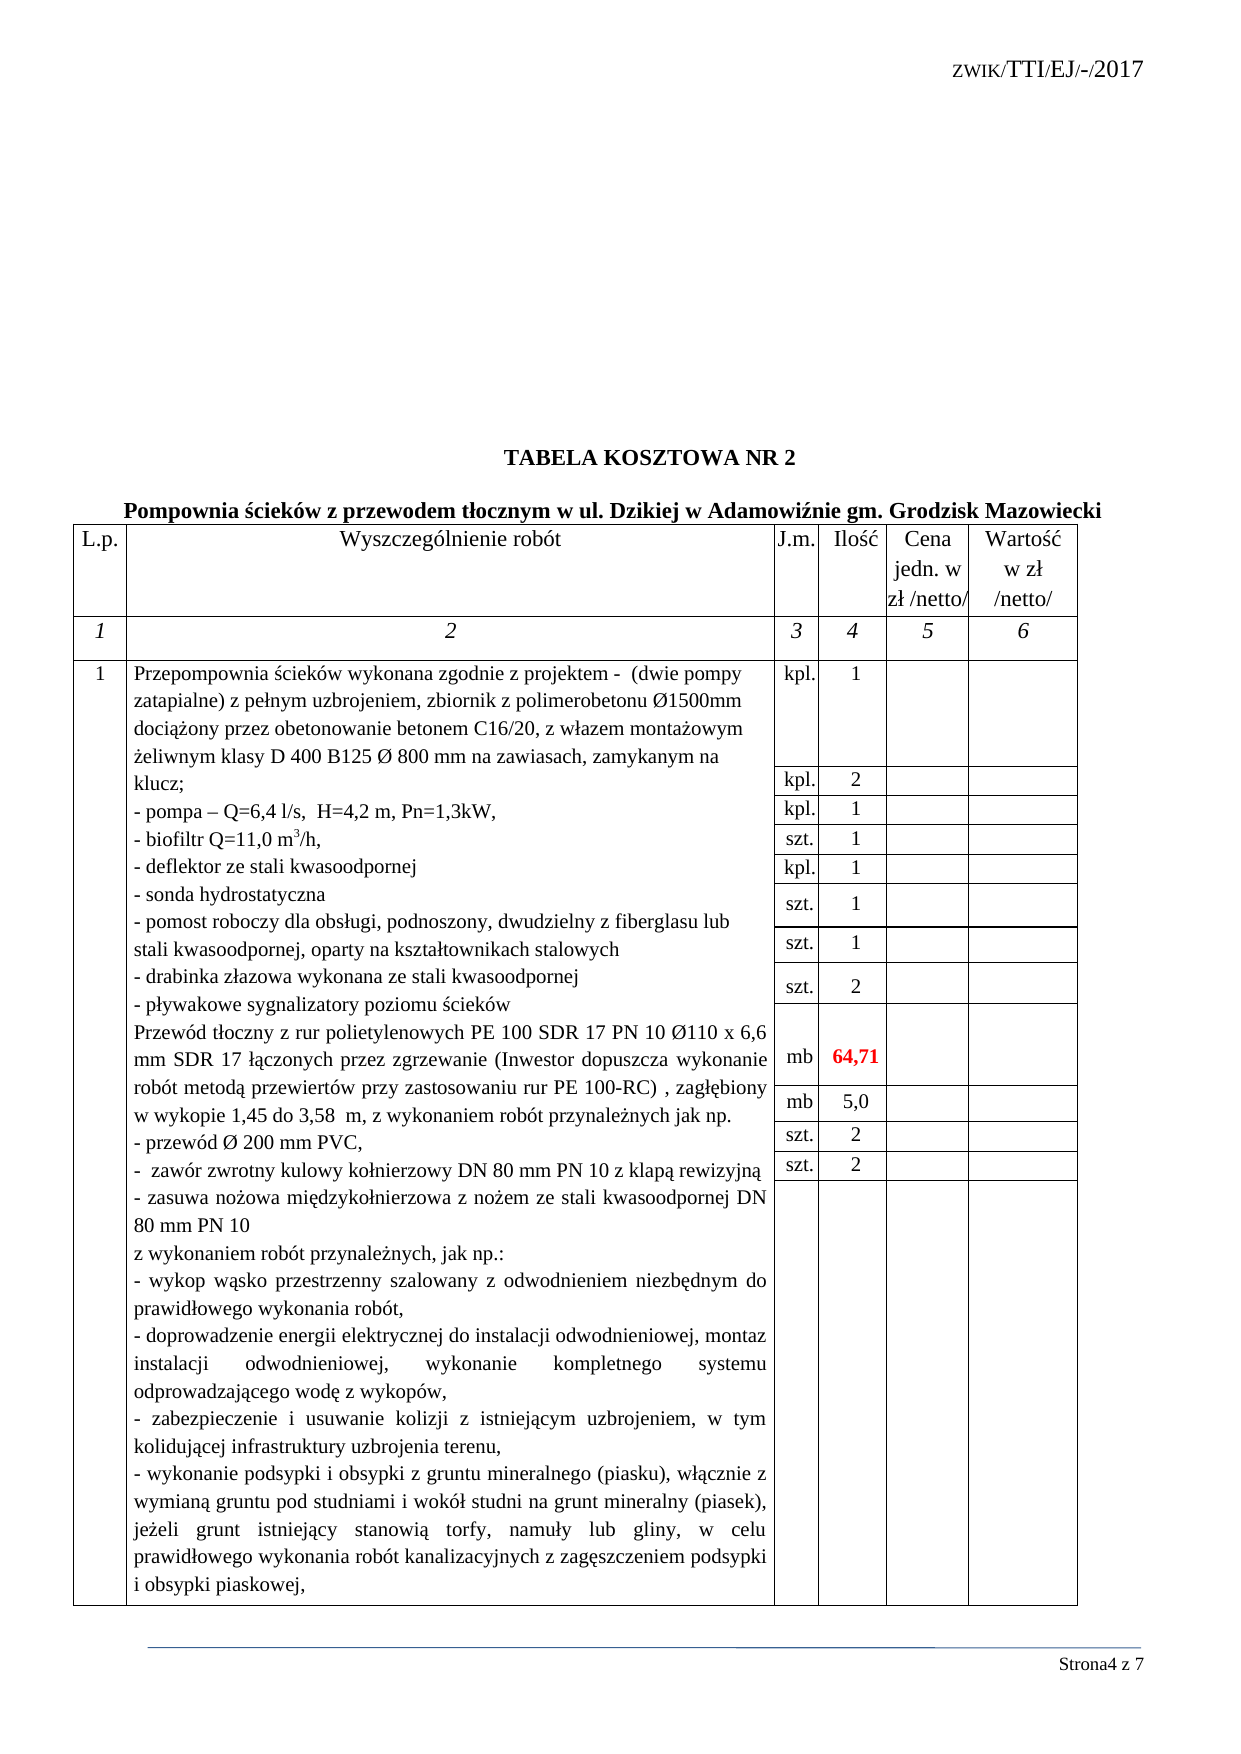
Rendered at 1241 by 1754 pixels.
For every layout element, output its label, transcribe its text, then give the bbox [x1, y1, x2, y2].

table_cell [969, 1004, 1077, 1084]
table_cell kpl. [775, 767, 818, 795]
table_cell [969, 1122, 1077, 1151]
table_header Ilość [819, 525, 886, 616]
table_cell 2 [819, 963, 886, 1003]
table_cell 2 [819, 767, 886, 795]
table_cell szt. [775, 825, 818, 854]
table_cell [887, 884, 968, 926]
table_cell [819, 1181, 886, 1605]
table_cell mb [775, 1086, 818, 1121]
table_cell 64,71 [819, 1004, 886, 1084]
table_cell [887, 661, 968, 766]
table_cell [969, 1181, 1077, 1605]
table_cell [969, 825, 1077, 854]
table_cell 1 [819, 661, 886, 766]
table_cell [969, 855, 1077, 883]
table_cell 1 [819, 855, 886, 883]
table_cell 1 [74, 617, 126, 660]
table_cell 5 [887, 617, 968, 660]
table_cell szt. [775, 1122, 818, 1151]
table_cell [887, 1181, 968, 1605]
table_cell [887, 1122, 968, 1151]
table_cell 6 [969, 617, 1077, 660]
table_cell 1 [819, 796, 886, 824]
table_cell kpl. [775, 661, 818, 766]
table_cell 4 [819, 617, 886, 660]
table_cell 3 [775, 617, 818, 660]
table_header J.m. [775, 525, 818, 616]
table_cell szt. [775, 928, 818, 962]
table_cell [887, 767, 968, 795]
table_header Wyszczególnienie robót [127, 525, 774, 616]
table_cell 5,0 [819, 1086, 886, 1121]
table_cell [969, 1086, 1077, 1121]
table_cell szt. [775, 963, 818, 1003]
table_cell 2 [819, 1122, 886, 1151]
table_header Cena jedn. w zł /netto/ [887, 525, 968, 616]
table_cell [887, 1086, 968, 1121]
table_cell [887, 855, 968, 883]
table_cell [969, 928, 1077, 962]
text TABELA KOSZTOWA NR 2 [148, 444, 1152, 471]
table_header Wartość w zł /netto/ [969, 525, 1077, 616]
table_cell [887, 963, 968, 1003]
table_cell [775, 1181, 818, 1605]
table_cell Przepompownia ścieków wykonana zgodnie z projektem - (dwie pompy zatapialne) z pełnym uzbrojeniem, zbiornik z polimerobetonu Ø1500mm dociążony przez obetonowanie betonem C16/20, z włazem montażowym żeliwnym klasy D 400 B125 Ø 800 mm na zawiasach, zamykanym na klucz; - pompa – Q=6,4 l/s, H=4,2 m, Pn=1,3kW, - biofiltr Q=11,0 m3/h, - deflektor ze stali kwasoodpornej - sonda hydrostatyczna - pomost roboczy dla obsługi, podnoszony, dwudzielny z fiberglasu lub stali kwasoodpornej, oparty na kształtownikach stalowych - drabinka złazowa wykonana ze stali kwasoodpornej - pływakowe sygnalizatory poziomu ścieków Przewód tłoczny z rur polietylenowych PE 100 SDR 17 PN 10 Ø110 x 6,6 mm SDR 17 łączonych przez zgrzewanie (Inwestor dopuszcza wykonanie robót metodą przewiertów przy zastosowaniu rur PE 100-RC) , zagłębiony w wykopie 1,45 do 3,58 m, z wykonaniem robót przynależnych jak np. - przewód Ø 200 mm PVC, - zawór zwrotny kulowy kołnierzowy DN 80 mm PN 10 z klapą rewizyjną - zasuwa nożowa międzykołnierzowa z nożem ze stali kwasoodpornej DN 80 mm PN 10 z wykonaniem robót przynależnych, jak np.: - wykop wąsko przestrzenny szalowany z odwodnieniem niezbędnym do prawidłowego wykonania robót, - doprowadzenie energii elektrycznej do instalacji odwodnieniowej, montaz instalacji odwodnieniowej, wykonanie kompletnego systemu odprowadzającego wodę z wykopów, - zabezpieczenie i usuwanie kolizji z istniejącym uzbrojeniem, w tym kolidującej infrastruktury uzbrojenia terenu, - wykonanie podsypki i obsypki z gruntu mineralnego (piasku), włącznie z wymianą gruntu pod studniami i wokół studni na grunt mineralny (piasek), jeżeli grunt istniejący stanowią torfy, namuły lub gliny, w celu prawidłowego wykonania robót kanalizacyjnych z zagęszczeniem podsypki i obsypki piaskowej, - w przypadku natrafienia na torfy, namuły lub gliny wymienić grunt na chudy beton lub piasek, - montaż barier ochronnych, ogrodzeń zabezpieczających, pomostów i kładek, oznakowanie ruchu Studnia pomiarowa z polimerobetonu Ø1000 mm zaopatrzona we właz kanalizacyjny klasy D400 Ø 600 mm (PN-EN 124:2000) z żeliwa, wypełniony betonem, luźny, z przepływomierzem elektromagnetycznym. Studnia rozprężna z polimerobetonu Ø1000 mm zaopatrzona we właz kanalizacyjny klasy D400 Ø 600 mm (PN-EN 124:2000) z żeliwa, wypełniony betonem, luźny. Studnia połączeniowa z kręgów betonowych Ø1,2 m z betonu klasy min. B-45, W-8, łączonych ze sobą za pomocą uszczelek gumowych (wg DIN 4034 cz. I), zaopatrzona we właz kanalizacyjny klasy D400 (PN-EN 124:2000) z żeliwa, wypełniony betonem, luźny. Zagospodarowanie otoczenia przepompowni kostką betonową o grubości 8 cm na podsypce cementowo piaskowej grubości 3 cm, podbudowie z tłucznia o grubości 15 cm i na warstwie odsączającej z piasku o grubości 10 cm. Ogrodzenie terenu pompowni o wysokości 1,7 m, dwie furtki szerokości 1,0 m każda wyposażone w zamki, zapewniające dostęp do szafy sterowniczej i do biofiltra, oświetlenie terenu za pomocą oprawy oświetleniowej na wysięgniku mocowanym do ogrodzenia. Obrzeże betonowe 8x30 cm wibroprasowane na podsypce cementowo piaskowej. [127, 661, 774, 1605]
table_cell [887, 1004, 968, 1084]
table_cell szt. [775, 884, 818, 926]
table_cell 2 [127, 617, 774, 660]
table_cell 1 [819, 884, 886, 926]
table_cell 1 [74, 661, 126, 1605]
table_cell [969, 963, 1077, 1003]
table_cell 2 [819, 1152, 886, 1180]
table_cell szt. [775, 1152, 818, 1180]
table_cell [969, 796, 1077, 824]
table_cell [969, 767, 1077, 795]
table_cell [969, 1152, 1077, 1180]
table_cell [887, 1152, 968, 1180]
text Pompownia ścieków z przewodem tłocznym w ul. Dzikiej w Adamowiźnie gm. Grodzisk Mazowiecki [74, 497, 1152, 523]
table_cell [887, 928, 968, 962]
table_header L.p. [74, 525, 126, 616]
table_cell [969, 884, 1077, 926]
table_cell [969, 661, 1077, 766]
table_cell [887, 825, 968, 854]
table_cell [887, 796, 968, 824]
table_cell 1 [819, 928, 886, 962]
table_cell mb [775, 1004, 818, 1084]
table_cell kpl. [775, 855, 818, 883]
table_cell 1 [819, 825, 886, 854]
table_cell kpl. [775, 796, 818, 824]
